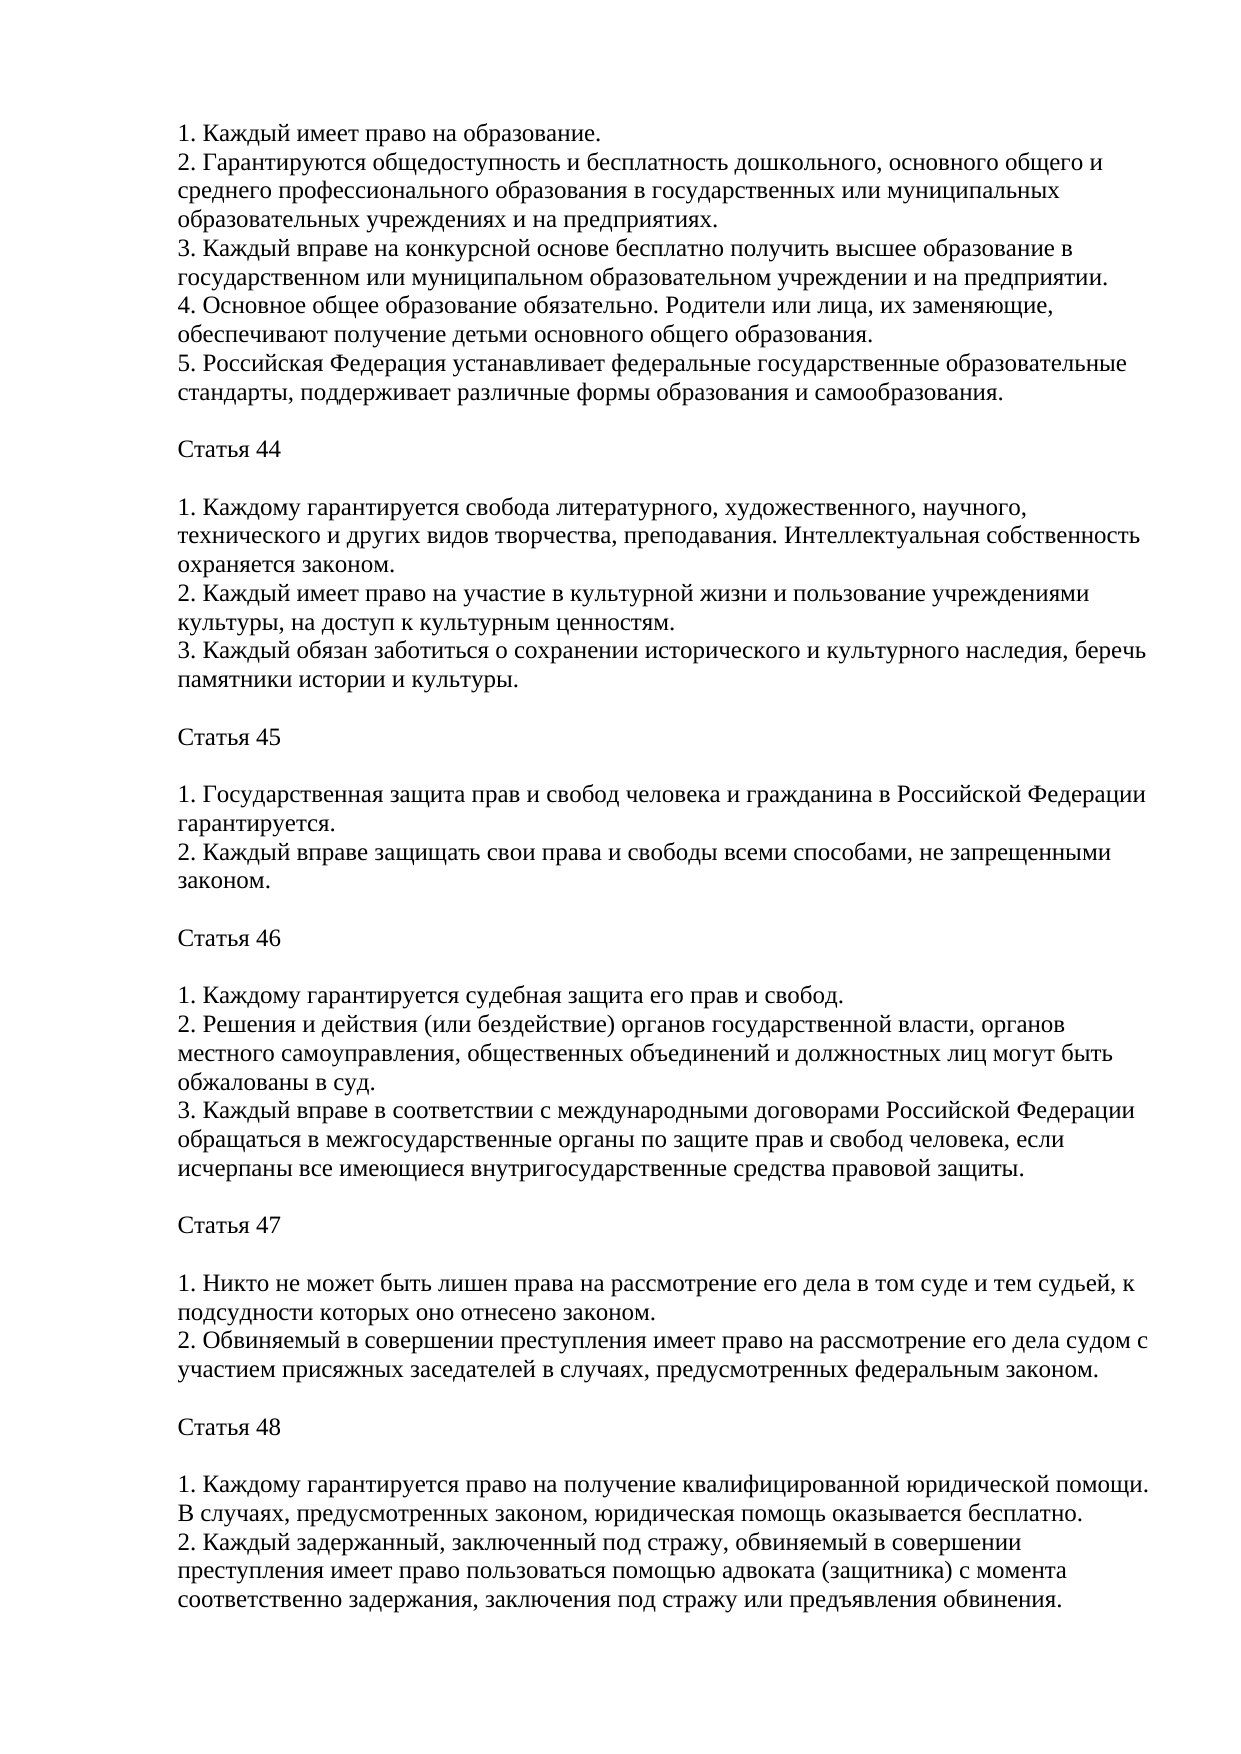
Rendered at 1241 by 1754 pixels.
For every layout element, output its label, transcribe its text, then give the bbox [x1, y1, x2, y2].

text 2. Каждый задержанный, заключенный под стражу, обвиняемый в совершении преступления имеет право пользоваться помощью адвоката (защитника) с момента соответственно задержания, заключения под стражу или предъявления обвинения. [177, 1527, 1152, 1613]
text 4. Основное общее образование обязательно. Родители или лица, их заменяющие, обеспечивают получение детьми основного общего образования. [177, 291, 1152, 348]
text Статья 47 [177, 1211, 1152, 1239]
text 2. Каждый имеет право на участие в культурной жизни и пользование учреждениями культуры, на доступ к культурным ценностям. [177, 578, 1152, 636]
text Статья 46 [177, 923, 1152, 952]
text 3. Каждый вправе на конкурсной основе бесплатно получить высшее образование в государственном или муниципальном образовательном учреждении и на предприятии. [177, 233, 1152, 291]
text 1. Каждому гарантируется свобода литературного, художественного, научного, технического и других видов творчества, преподавания. Интеллектуальная собственность охраняется законом. [177, 492, 1152, 578]
text 3. Каждый обязан заботиться о сохранении исторического и культурного наследия, беречь памятники истории и культуры. [177, 636, 1152, 693]
text 2. Решения и действия (или бездействие) органов государственной власти, органов местного самоуправления, общественных объединений и должностных лиц могут быть обжалованы в суд. [177, 1009, 1152, 1096]
text Статья 48 [177, 1412, 1152, 1441]
text 3. Каждый вправе в соответствии с международными договорами Российской Федерации обращаться в межгосударственные органы по защите прав и свобод человека, если исчерпаны все имеющиеся внутригосударственные средства правовой защиты. [177, 1096, 1152, 1182]
text 1. Каждому гарантируется право на получение квалифицированной юридической помощи. В случаях, предусмотренных законом, юридическая помощь оказывается бесплатно. [177, 1469, 1152, 1527]
text 2. Обвиняемый в совершении преступления имеет право на рассмотрение его дела судом с участием присяжных заседателей в случаях, предусмотренных федеральным законом. [177, 1326, 1152, 1383]
text Статья 45 [177, 722, 1152, 751]
text 1. Государственная защита прав и свобод человека и гражданина в Российской Федерации гарантируется. [177, 779, 1152, 837]
text Статья 44 [177, 434, 1152, 463]
text 1. Каждый имеет право на образование. [177, 118, 1152, 147]
text 2. Каждый вправе защищать свои права и свободы всеми способами, не запрещенными законом. [177, 837, 1152, 894]
text 5. Российская Федерация устанавливает федеральные государственные образовательные стандарты, поддерживает различные формы образования и самообразования. [177, 348, 1152, 406]
text 1. Каждому гарантируется судебная защита его прав и свобод. [177, 981, 1152, 1009]
text 1. Никто не может быть лишен права на рассмотрение его дела в том суде и тем судьей, к подсудности которых оно отнесено законом. [177, 1268, 1152, 1326]
text 2. Гарантируются общедоступность и бесплатность дошкольного, основного общего и среднего профессионального образования в государственных или муниципальных образовательных учреждениях и на предприятиях. [177, 147, 1152, 233]
